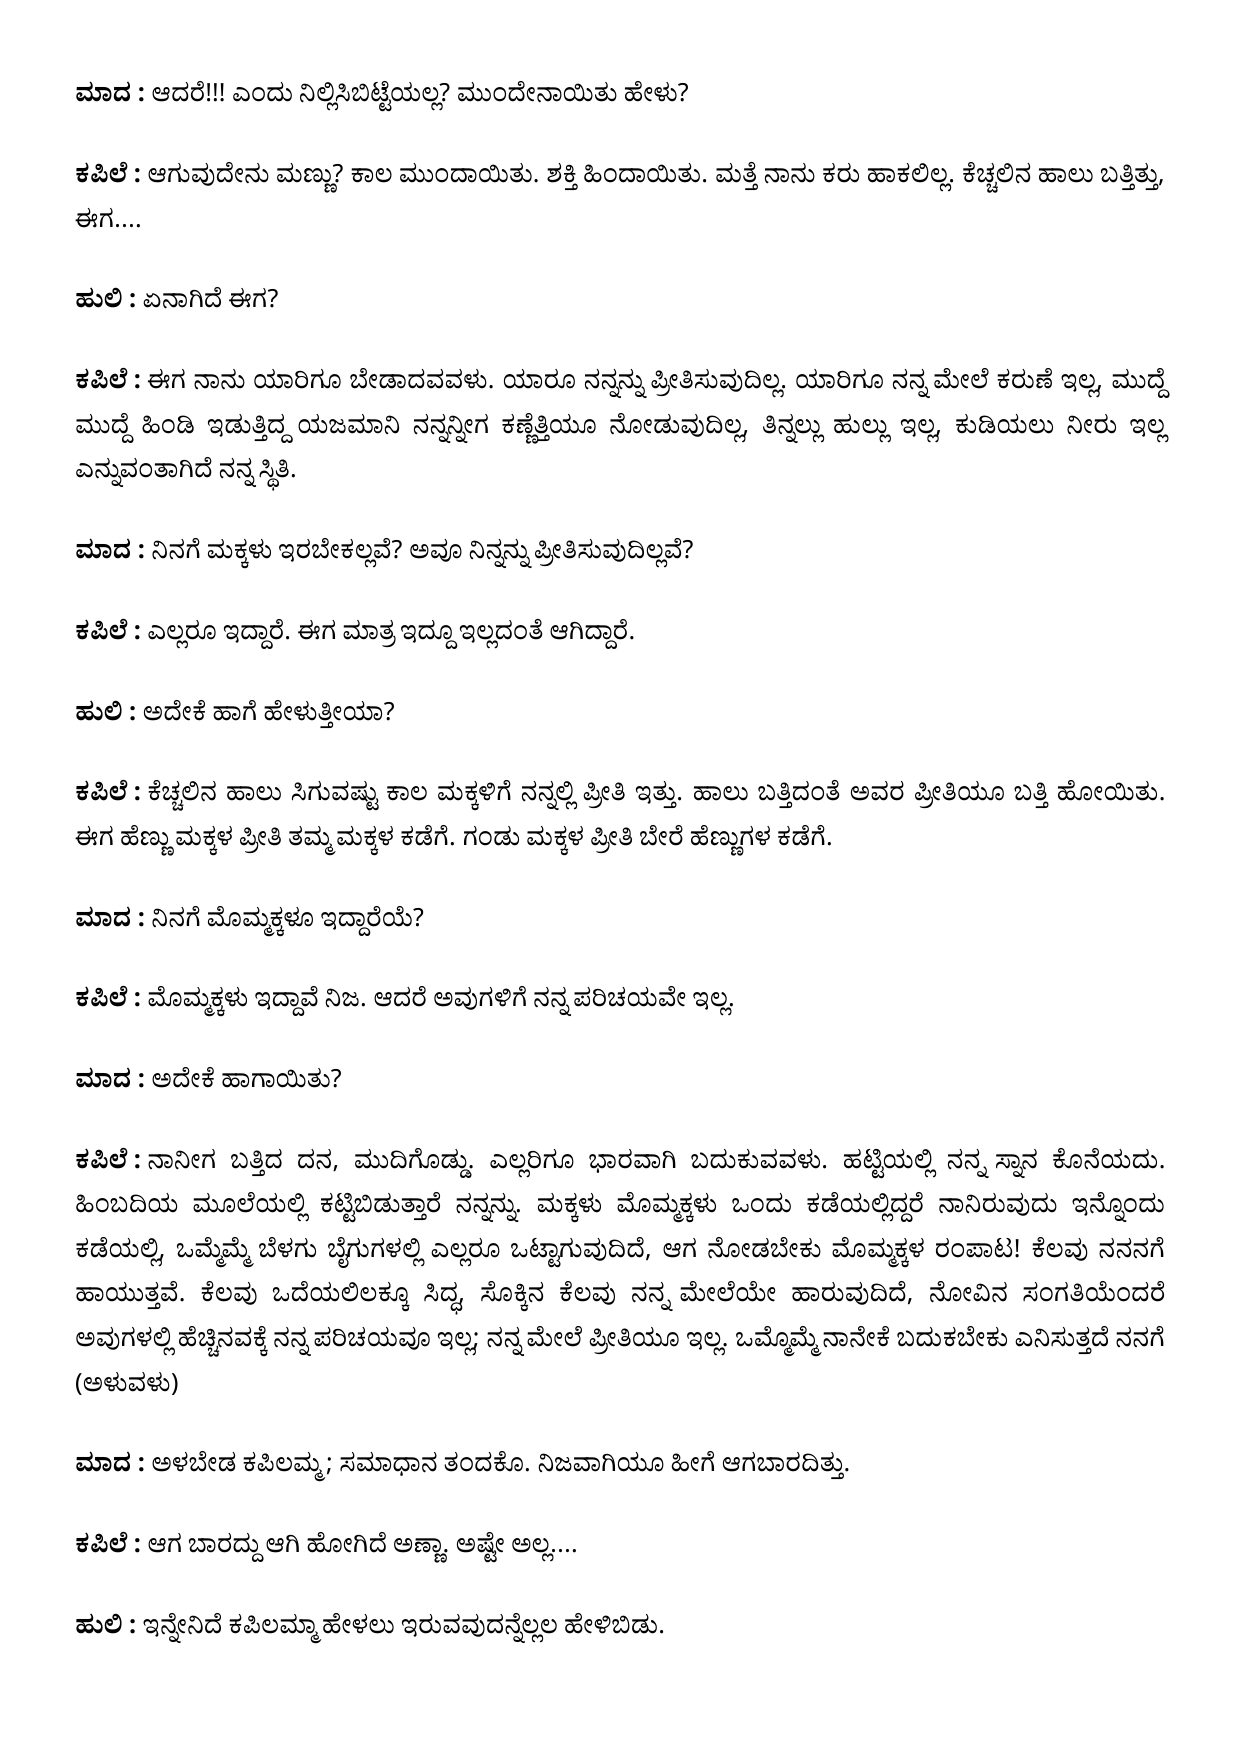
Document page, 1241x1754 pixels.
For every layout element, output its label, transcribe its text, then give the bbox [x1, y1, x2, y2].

text ಕಪಿಲೆ : ಆಗುವುದೇನು ಮಣ್ಣು? ಕಾಲ ಮುಂದಾಯಿತು. ಶಕ್ತಿ ಹಿಂದಾಯಿತು. ಮತ್ತೆ ನಾನು ಕರು ಹಾಕಲಿಲ್ಲ. ಕೆಚ್ಚಲಿನ ಹಾಲು ಬತ್ತಿತ್ತು, ಈಗ…. [75, 156, 1165, 245]
text ಕಪಿಲೆ : ಆಗ ಬಾರದ್ದು ಆಗಿ ಹೋಗಿದೆ ಅಣ್ಣಾ. ಅಷ್ಟೇ ಅಲ್ಲ…. [75, 1526, 1165, 1570]
text ಕಪಿಲೆ : ಈಗ ನಾನು ಯಾರಿಗೂ ಬೇಡಾದವವಳು. ಯಾರೂ ನನ್ನನ್ನು ಪ್ರೀತಿಸುವುದಿಲ್ಲ. ಯಾರಿಗೂ ನನ್ನ ಮೇಲೆ ಕರುಣೆ ಇಲ್ಲ, ಮುದ್ದೆ ಮುದ್ದೆ ಹಿಂಡಿ ಇಡುತ್ತಿದ್ದ ಯಜಮಾನಿ ನನ್ನನ್ನೀಗ ಕಣ್ಣೆತ್ತಿಯೂ ನೋಡುವುದಿಲ್ಲ, ತಿನ್ನಲ್ಲು ಹುಲ್ಲು ಇಲ್ಲ, ಕುಡಿಯಲು ನೀರು ಇಲ್ಲ ಎನ್ನುವಂತಾಗಿದೆ ನನ್ನ ಸ್ಥಿತಿ. [75, 362, 1165, 496]
text ಹುಲಿ : ಏನಾಗಿದೆ ಈಗ? [75, 281, 1165, 326]
text ಹುಲಿ : ಇನ್ನೇನಿದೆ ಕಪಿಲಮ್ಮಾ ಹೇಳಲು ಇರುವವುದನ್ನೆಲ್ಲಲ ಹೇಳಿಬಿಡು. [75, 1606, 1165, 1651]
text ಹುಲಿ : ಅದೇಕೆ ಹಾಗೆ ಹೇಳುತ್ತೀಯಾ? [75, 693, 1165, 738]
text ಕಪಿಲೆ : ನಾನೀಗ ಬತ್ತಿದ ದನ, ಮುದಿಗೊಡ್ಡು. ಎಲ್ಲರಿಗೂ ಭಾರವಾಗಿ ಬದುಕುವವಳು. ಹಟ್ಟಿಯಲ್ಲಿ ನನ್ನ ಸ್ನಾನ ಕೊನೆಯದು. ಹಿಂಬದಿಯ ಮೂಲೆಯಲ್ಲಿ ಕಟ್ಟಿಬಿಡುತ್ತಾರೆ ನನ್ನನ್ನು. ಮಕ್ಕಳು ಮೊಮ್ಮಕ್ಕಳು ಒಂದು ಕಡೆಯಲ್ಲಿದ್ದರೆ ನಾನಿರುವುದು ಇನ್ನೊಂದು ಕಡೆಯಲ್ಲಿ, ಒಮ್ಮೆಮ್ಮೆ ಬೆಳಗು ಬೈಗುಗಳಲ್ಲಿ ಎಲ್ಲರೂ ಒಟ್ಟಾಗುವುದಿದೆ, ಆಗ ನೋಡಬೇಕು ಮೊಮ್ಮಕ್ಕಳ ರಂಪಾಟ! ಕೆಲವು ನನನಗೆ ಹಾಯುತ್ತವೆ. ಕೆಲವು ಒದೆಯಲಿಲಕ್ಕೂ ಸಿದ್ಧ, ಸೊಕ್ಕಿನ ಕೆಲವು ನನ್ನ ಮೇಲೆಯೇ ಹಾರುವುದಿದೆ, ನೋವಿನ ಸಂಗತಿಯೆಂದರೆ ಅವುಗಳಲ್ಲಿ ಹೆಚ್ಚಿನವಕ್ಕೆ ನನ್ನ ಪರಿಚಯವೂ ಇಲ್ಲ; ನನ್ನ ಮೇಲೆ ಪ್ರೀತಿಯೂ ಇಲ್ಲ. ಒಮ್ಮೊಮ್ಮೆ ನಾನೇಕೆ ಬದುಕಬೇಕು ಎನಿಸುತ್ತದೆ ನನಗೆ (ಅಳುವಳು) [75, 1141, 1165, 1409]
text ಕಪಿಲೆ : ಮೊಮ್ಮಕ್ಕಳು ಇದ್ದಾವೆ ನಿಜ. ಆದರೆ ಅವುಗಳಿಗೆ ನನ್ನ ಪರಿಚಯವೇ ಇಲ್ಲ. [75, 980, 1165, 1024]
text ಮಾದ : ಅದೇಕೆ ಹಾಗಾಯಿತು? [75, 1061, 1165, 1105]
text ಕಪಿಲೆ : ಕೆಚ್ಚಲಿನ ಹಾಲು ಸಿಗುವಷ್ಟು ಕಾಲ ಮಕ್ಕಳಿಗೆ ನನ್ನಲ್ಲಿ ಪ್ರೀತಿ ಇತ್ತು. ಹಾಲು ಬತ್ತಿದಂತೆ ಅವರ ಪ್ರೀತಿಯೂ ಬತ್ತಿ ಹೋಯಿತು. ಈಗ ಹೆಣ್ಣು ಮಕ್ಕಳ ಪ್ರೀತಿ ತಮ್ಮ ಮಕ್ಕಳ ಕಡೆಗೆ. ಗಂಡು ಮಕ್ಕಳ ಪ್ರೀತಿ ಬೇರೆ ಹೆಣ್ಣುಗಳ ಕಡೆಗೆ. [75, 774, 1165, 863]
text ಮಾದ : ನಿನಗೆ ಮಕ್ಕಳು ಇರಬೇಕಲ್ಲವೆ? ಅವೂ ನಿನ್ನನ್ನು ಪ್ರೀತಿಸುವುದಿಲ್ಲವೆ? [75, 532, 1165, 576]
text ಮಾದ : ನಿನಗೆ ಮೊಮ್ಮಕ್ಕಳೂ ಇದ್ದಾರೆಯೆ? [75, 899, 1165, 944]
text ಮಾದ : ಅಳಬೇಡ ಕಪಿಲಮ್ಮ ; ಸಮಾಧಾನ ತಂದಕೊ. ನಿಜವಾಗಿಯೂ ಹೀಗೆ ಆಗಬಾರದಿತ್ತು. [75, 1445, 1165, 1489]
text ಮಾದ : ಆದರೆ!!! ಎಂದು ನಿಲ್ಲಿಸಿಬಿಟ್ಟೆಯಲ್ಲ? ಮುಂದೇನಾಯಿತು ಹೇಳು? [75, 75, 1165, 119]
text ಕಪಿಲೆ : ಎಲ್ಲರೂ ಇದ್ದಾರೆ. ಈಗ ಮಾತ್ರ ಇದ್ದೂ ಇಲ್ಲದಂತೆ ಆಗಿದ್ದಾರೆ. [75, 612, 1165, 657]
